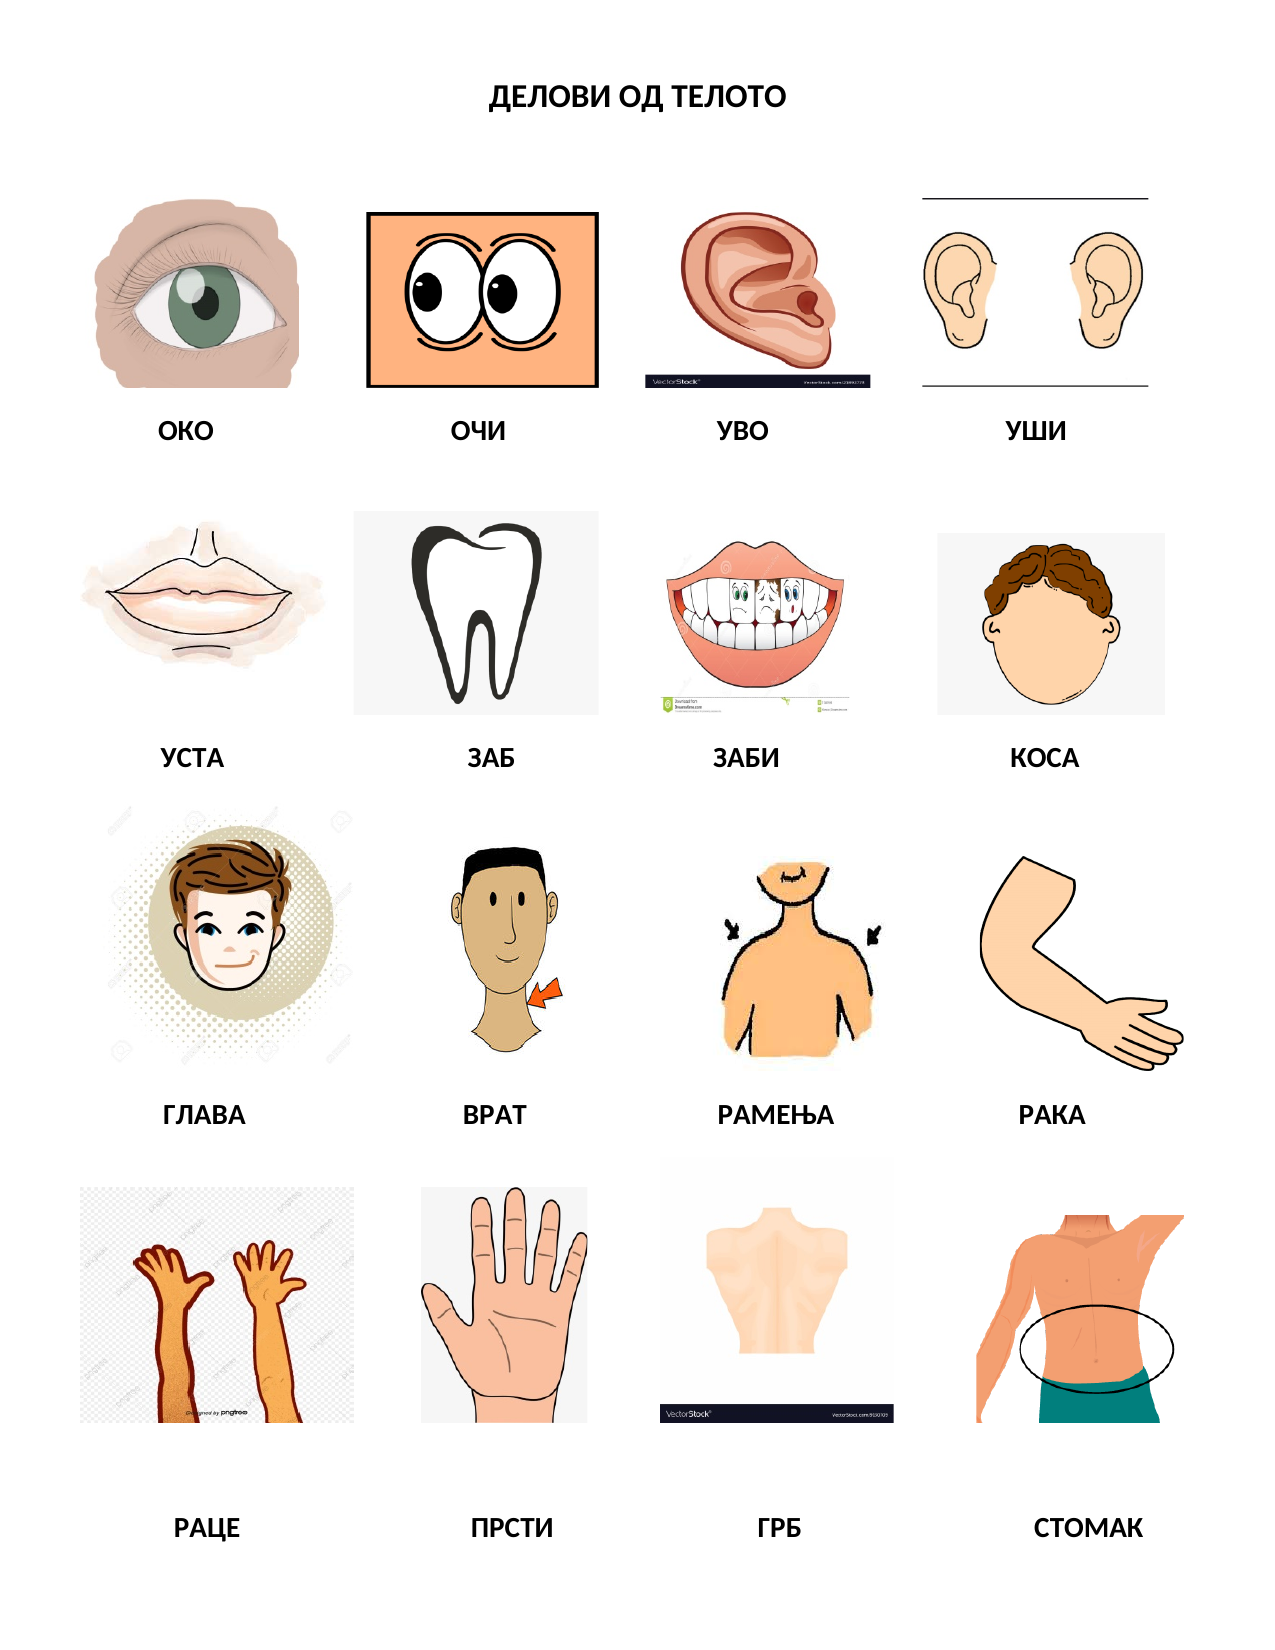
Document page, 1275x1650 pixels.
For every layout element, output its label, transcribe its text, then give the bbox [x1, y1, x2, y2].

picture [80, 1187, 354, 1423]
text РАЦЕ ПРСТИ ГРБ СТОМАК [75, 1509, 1200, 1545]
picture [353, 511, 599, 715]
picture [421, 1187, 588, 1423]
picture [363, 829, 653, 1071]
text ДЕЛОВИ ОД ТЕЛОТО [75, 75, 1200, 116]
picture [667, 856, 918, 1071]
picture [645, 206, 871, 388]
picture [660, 532, 850, 715]
picture [85, 195, 299, 388]
picture [660, 1157, 894, 1423]
picture [922, 197, 1149, 388]
picture [80, 474, 328, 715]
picture [366, 212, 599, 388]
picture [937, 533, 1165, 715]
picture [100, 801, 359, 1071]
picture [979, 856, 1184, 1071]
text ОКО ОЧИ УВО УШИ [75, 412, 1200, 448]
text УСТА ЗАБ ЗАБИ КОСА [75, 739, 1200, 775]
picture [976, 1215, 1184, 1423]
text ГЛАВА ВРАТ РАМЕЊА РАКА [75, 1096, 1200, 1132]
